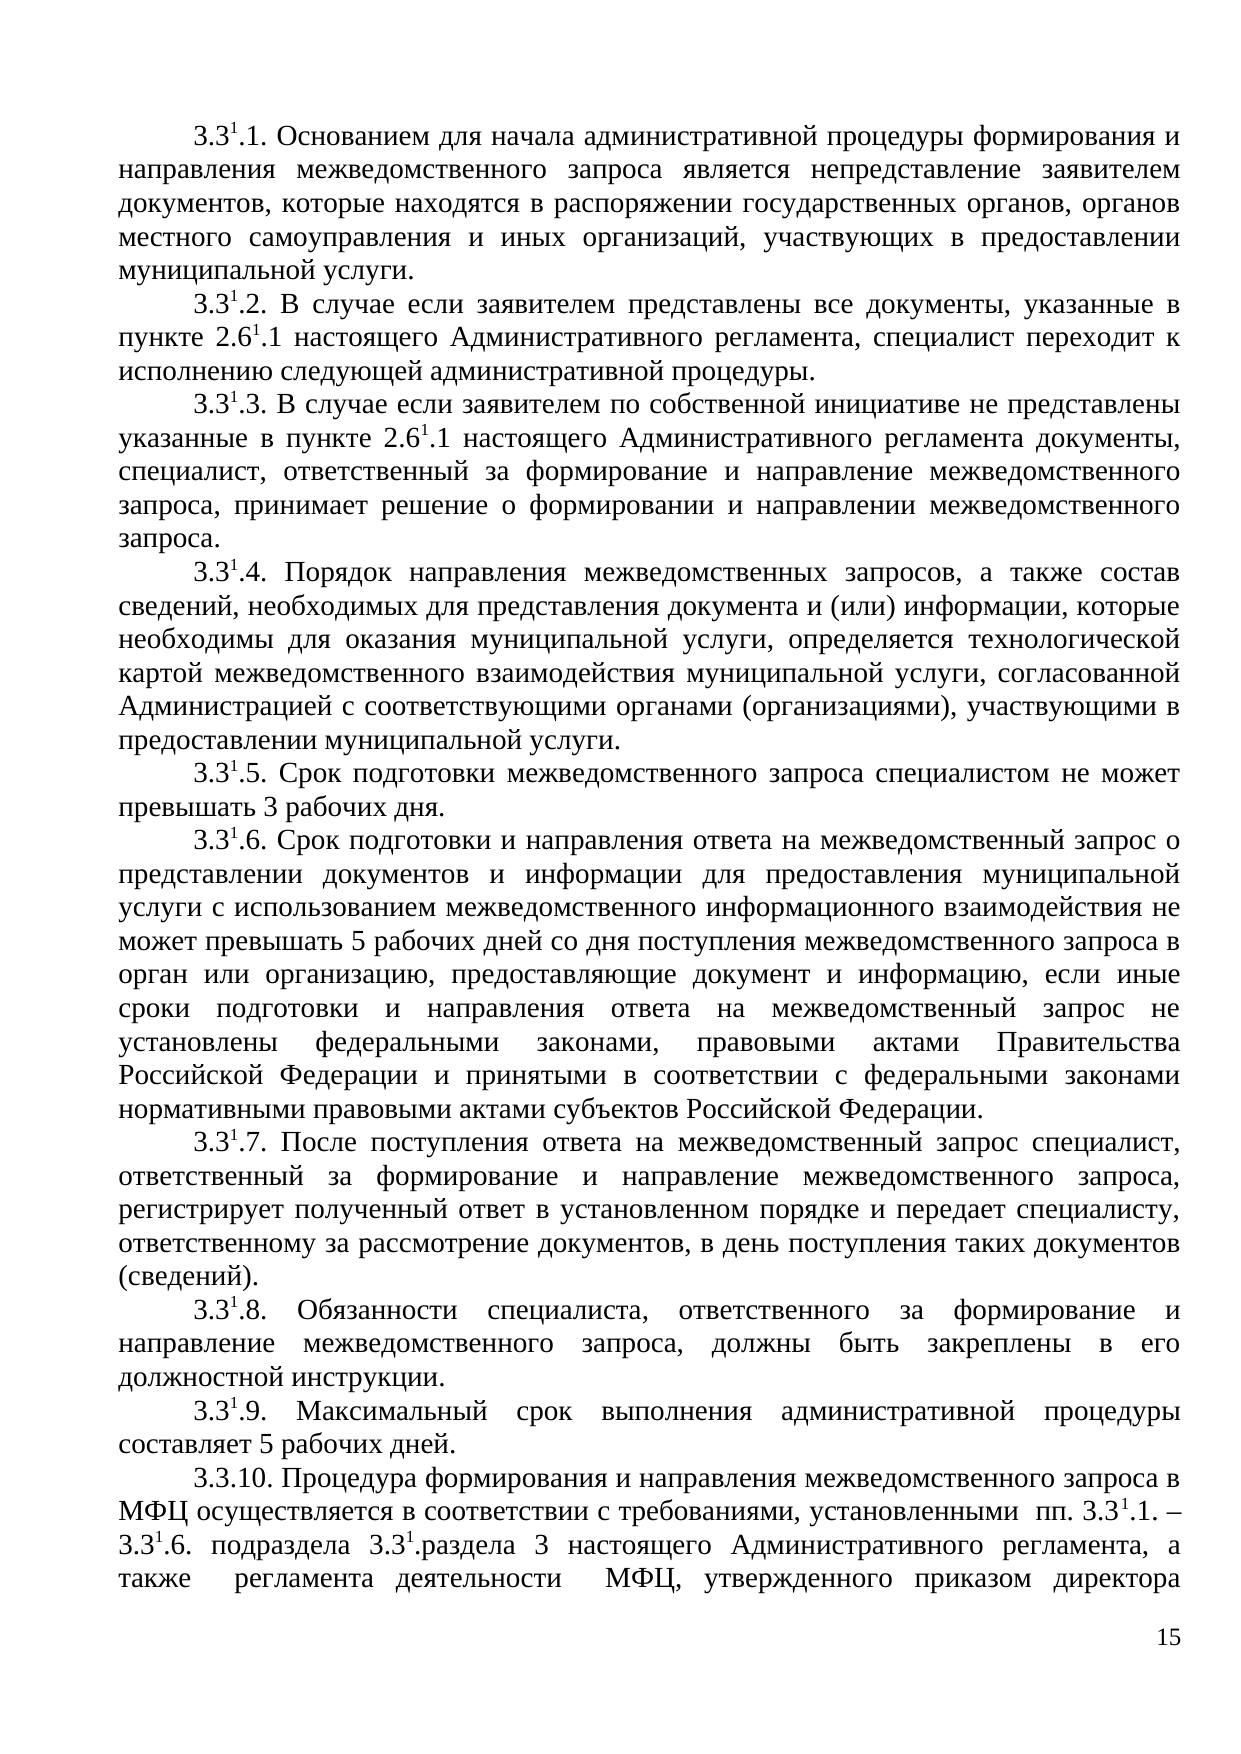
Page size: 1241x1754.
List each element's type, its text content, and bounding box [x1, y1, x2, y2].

text 3.31.6. Срок подготовки и направления ответа на межведомственный запрос о представлении документов и информации для предоставления муниципальной услуги с использованием межведомственного информационного взаимодействия не может превышать 5 рабочих дней со дня поступления межведомственного запроса в орган или организацию, предоставляющие документ и информацию, если иные сроки подготовки и направления ответа на межведомственный запрос не установлены федеральными законами, правовыми актами Правительства Российской Федерации и принятыми в соответствии с федеральными законами нормативными правовыми актами субъектов Российской Федерации. [118, 822, 1181, 1124]
text 3.31.2. В случае если заявителем представлены все документы, указанные в пункте 2.61.1 настоящего Административного регламента, специалист переходит к исполнению следующей административной процедуры. [118, 286, 1181, 386]
text 3.31.9. Максимальный срок выполнения административной процедуры составляет 5 рабочих дней. [118, 1393, 1181, 1460]
text 3.31.4. Порядок направления межведомственных запросов, а также состав сведений, необходимых для представления документа и (или) информации, которые необходимы для оказания муниципальной услуги, определяется технологической картой межведомственного взаимодействия муниципальной услуги, согласованной Администрацией с соответствующими органами (организациями), участвующими в предоставлении муниципальной услуги. [118, 554, 1181, 755]
text 3.31.1. Основанием для начала административной процедуры формирования и направления межведомственного запроса является непредставление заявителем документов, которые находятся в распоряжении государственных органов, органов местного самоуправления и иных организаций, участвующих в предоставлении муниципальной услуги. [118, 118, 1181, 286]
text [118, 1460, 1181, 1594]
text 3.31.7. После поступления ответа на межведомственный запрос специалист, ответственный за формирование и направление межведомственного запроса, регистрирует полученный ответ в установленном порядке и передает специалисту, ответственному за рассмотрение документов, в день поступления таких документов (сведений). [118, 1124, 1181, 1292]
text 3.31.8. Обязанности специалиста, ответственного за формирование и направление межведомственного запроса, должны быть закреплены в его должностной инструкции. [118, 1292, 1181, 1393]
text 3.31.3. В случае если заявителем по собственной инициативе не представлены указанные в пункте 2.61.1 настоящего Административного регламента документы, специалист, ответственный за формирование и направление межведомственного запроса, принимает решение о формировании и направлении межведомственного запроса. [118, 386, 1181, 554]
text 3.31.5. Срок подготовки межведомственного запроса специалистом не может превышать 3 рабочих дня. [118, 755, 1181, 822]
